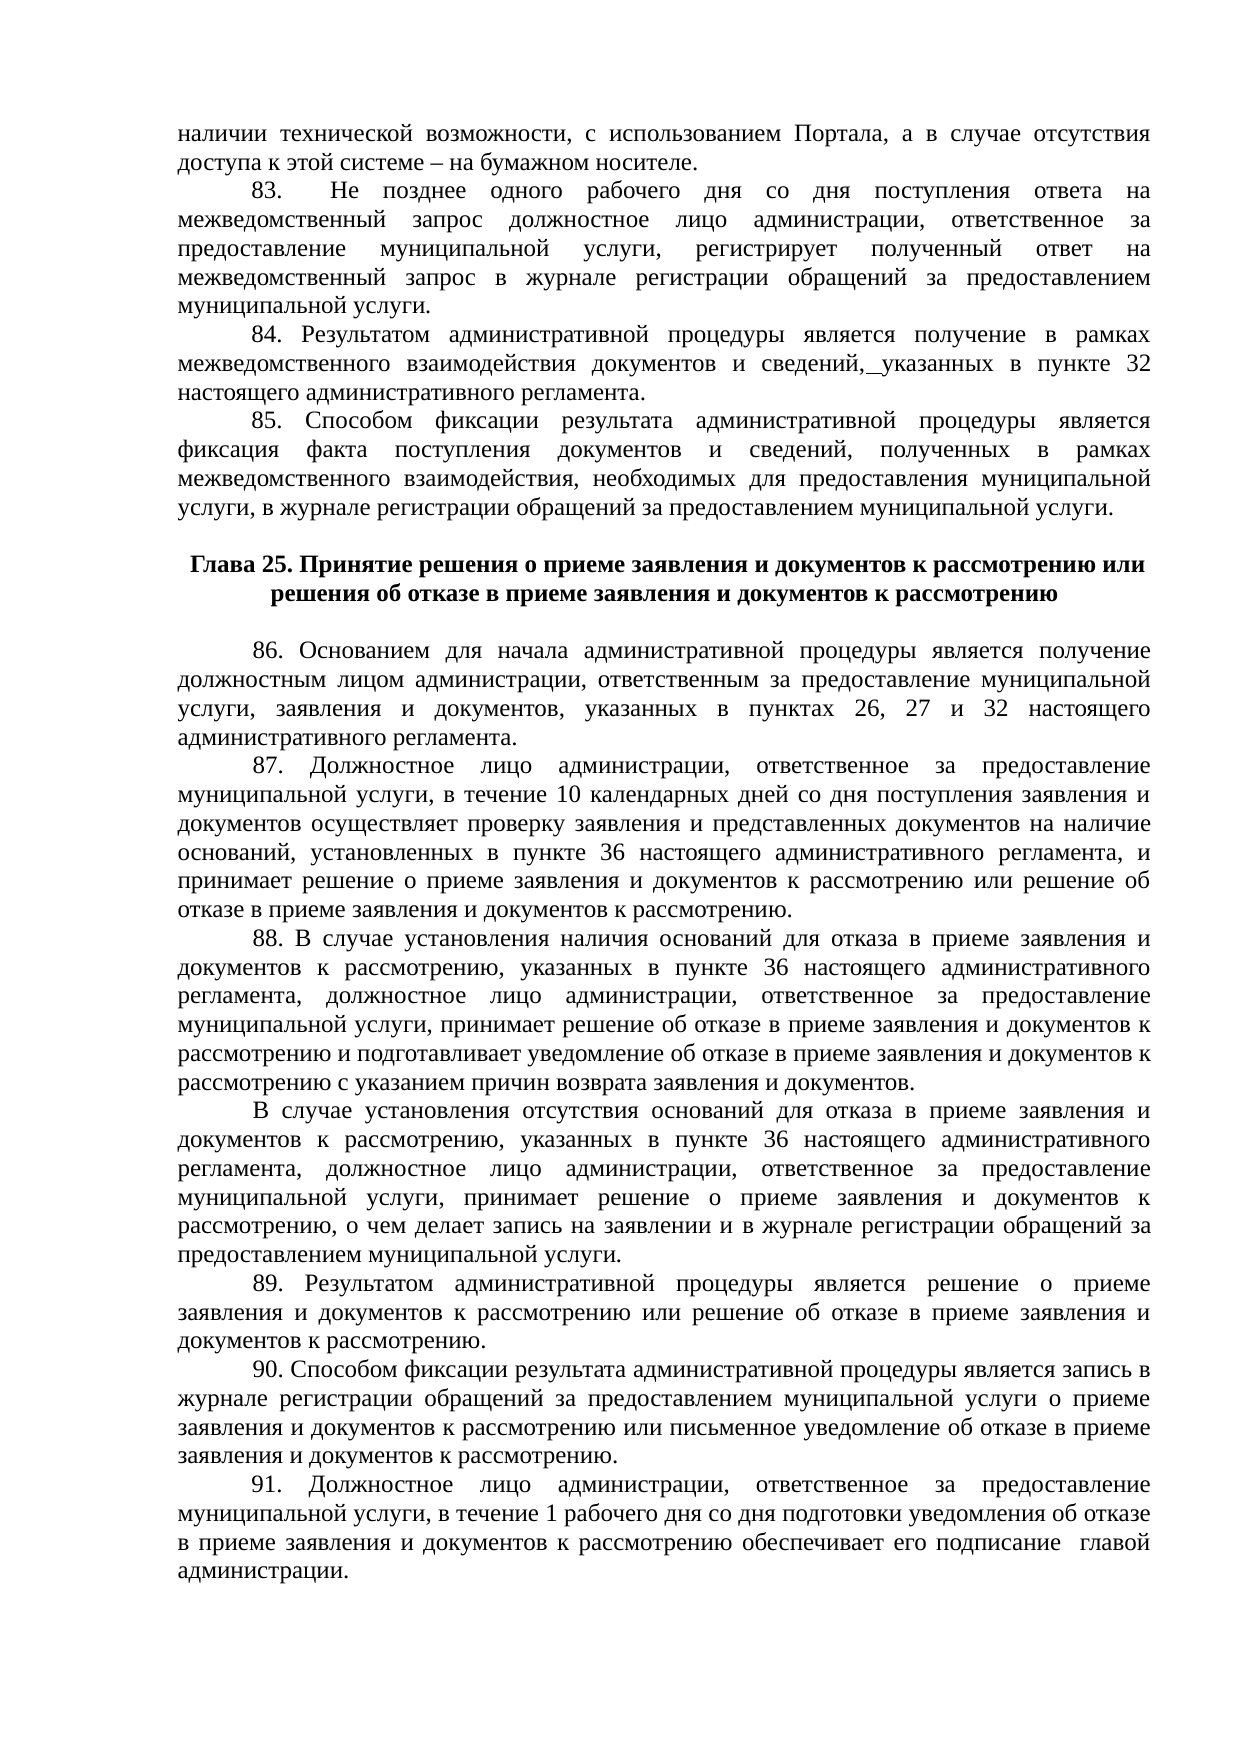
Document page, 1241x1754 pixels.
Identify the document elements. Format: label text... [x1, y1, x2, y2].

text Глава 25. Принятие решения о приеме заявления и документов к рассмотрению или решения об отказе в приеме заявления и документов к рассмотрению [177, 549, 1152, 607]
text 91. Должностное лицо администрации, ответственное за предоставление муниципальной услуги, в течение 1 рабочего дня со дня подготовки уведомления об отказе в приеме заявления и документов к рассмотрению обеспечивает его подписание главой администрации. [177, 1469, 1152, 1584]
text 89. Результатом административной процедуры является решение о приеме заявления и документов к рассмотрению или решение об отказе в приеме заявления и документов к рассмотрению. [177, 1268, 1152, 1354]
text 86. Основанием для начала административной процедуры является получение должностным лицом администрации, ответственным за предоставление муниципальной услуги, заявления и документов, указанных в пунктах 26, 27 и 32 настоящего административного регламента. [177, 636, 1152, 751]
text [177, 118, 1152, 176]
text 84. Результатом административной процедуры является получение в рамках межведомственного взаимодействия документов и сведений, указанных в пункте 32 настоящего административного регламента. [177, 319, 1152, 406]
text 90. Способом фиксации результата административной процедуры является запись в журнале регистрации обращений за предоставлением муниципальной услуги о приеме заявления и документов к рассмотрению или письменное уведомление об отказе в приеме заявления и документов к рассмотрению. [177, 1354, 1152, 1469]
text 85. Способом фиксации результата административной процедуры является фиксация факта поступления документов и сведений, полученных в рамках межведомственного взаимодействия, необходимых для предоставления муниципальной услуги, в журнале регистрации обращений за предоставлением муниципальной услуги. [177, 406, 1152, 521]
text 87. Должностное лицо администрации, ответственное за предоставление муниципальной услуги, в течение 10 календарных дней со дня поступления заявления и документов осуществляет проверку заявления и представленных документов на наличие оснований, установленных в пункте 36 настоящего административного регламента, и принимает решение о приеме заявления и документов к рассмотрению или решение об отказе в приеме заявления и документов к рассмотрению. [177, 751, 1152, 923]
text В случае установления отсутствия оснований для отказа в приеме заявления и документов к рассмотрению, указанных в пункте 36 настоящего административного регламента, должностное лицо администрации, ответственное за предоставление муниципальной услуги, принимает решение о приеме заявления и документов к рассмотрению, о чем делает запись на заявлении и в журнале регистрации обращений за предоставлением муниципальной услуги. [177, 1096, 1152, 1268]
text 83. Не позднее одного рабочего дня со дня поступления ответа на межведомственный запрос должностное лицо администрации, ответственное за предоставление муниципальной услуги, регистрирует полученный ответ на межведомственный запрос в журнале регистрации обращений за предоставлением муниципальной услуги. [177, 176, 1152, 319]
text 88. В случае установления наличия оснований для отказа в приеме заявления и документов к рассмотрению, указанных в пункте 36 настоящего административного регламента, должностное лицо администрации, ответственное за предоставление муниципальной услуги, принимает решение об отказе в приеме заявления и документов к рассмотрению и подготавливает уведомление об отказе в приеме заявления и документов к рассмотрению с указанием причин возврата заявления и документов. [177, 923, 1152, 1096]
